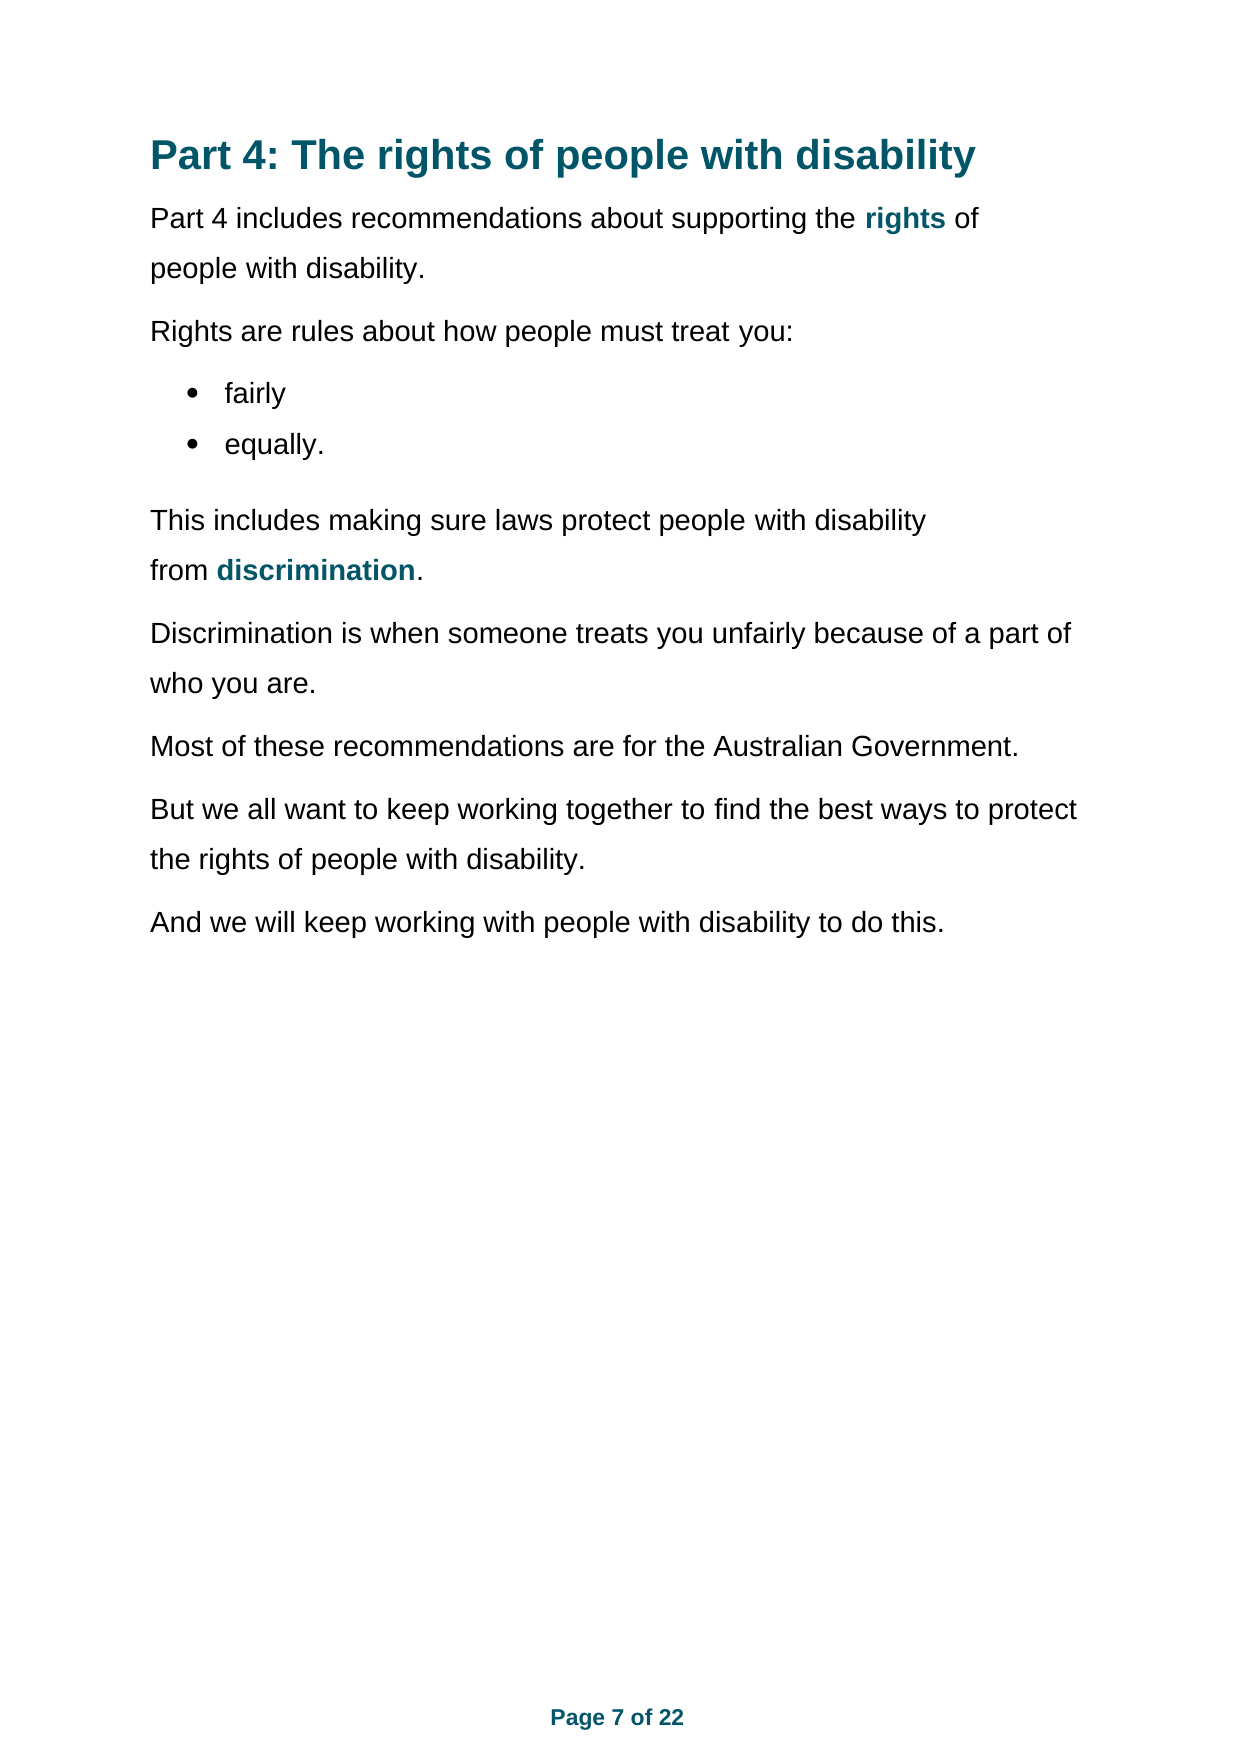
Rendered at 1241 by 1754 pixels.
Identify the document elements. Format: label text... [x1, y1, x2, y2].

text But we all want to keep working together to find the best ways to protect the rights of people with disability. [150, 792, 1090, 876]
list equally. [187, 427, 1090, 461]
text Most of these recommendations are for the Australian Government. [150, 729, 1090, 763]
text Part 4 includes recommendations about supporting the rights of people with disability. [150, 201, 1090, 284]
subtitle Part 4: The rights of people with disability [150, 131, 1090, 178]
text This includes making sure laws protect people with disability from discrimination. [150, 503, 1090, 587]
text And we will keep working with people with disability to do this. [150, 905, 1090, 938]
text Rights are rules about how people must treat you: [150, 314, 1090, 347]
text Discrimination is when someone treats you unfairly because of a part of who you are. [150, 616, 1090, 700]
list fairly [187, 377, 1090, 410]
